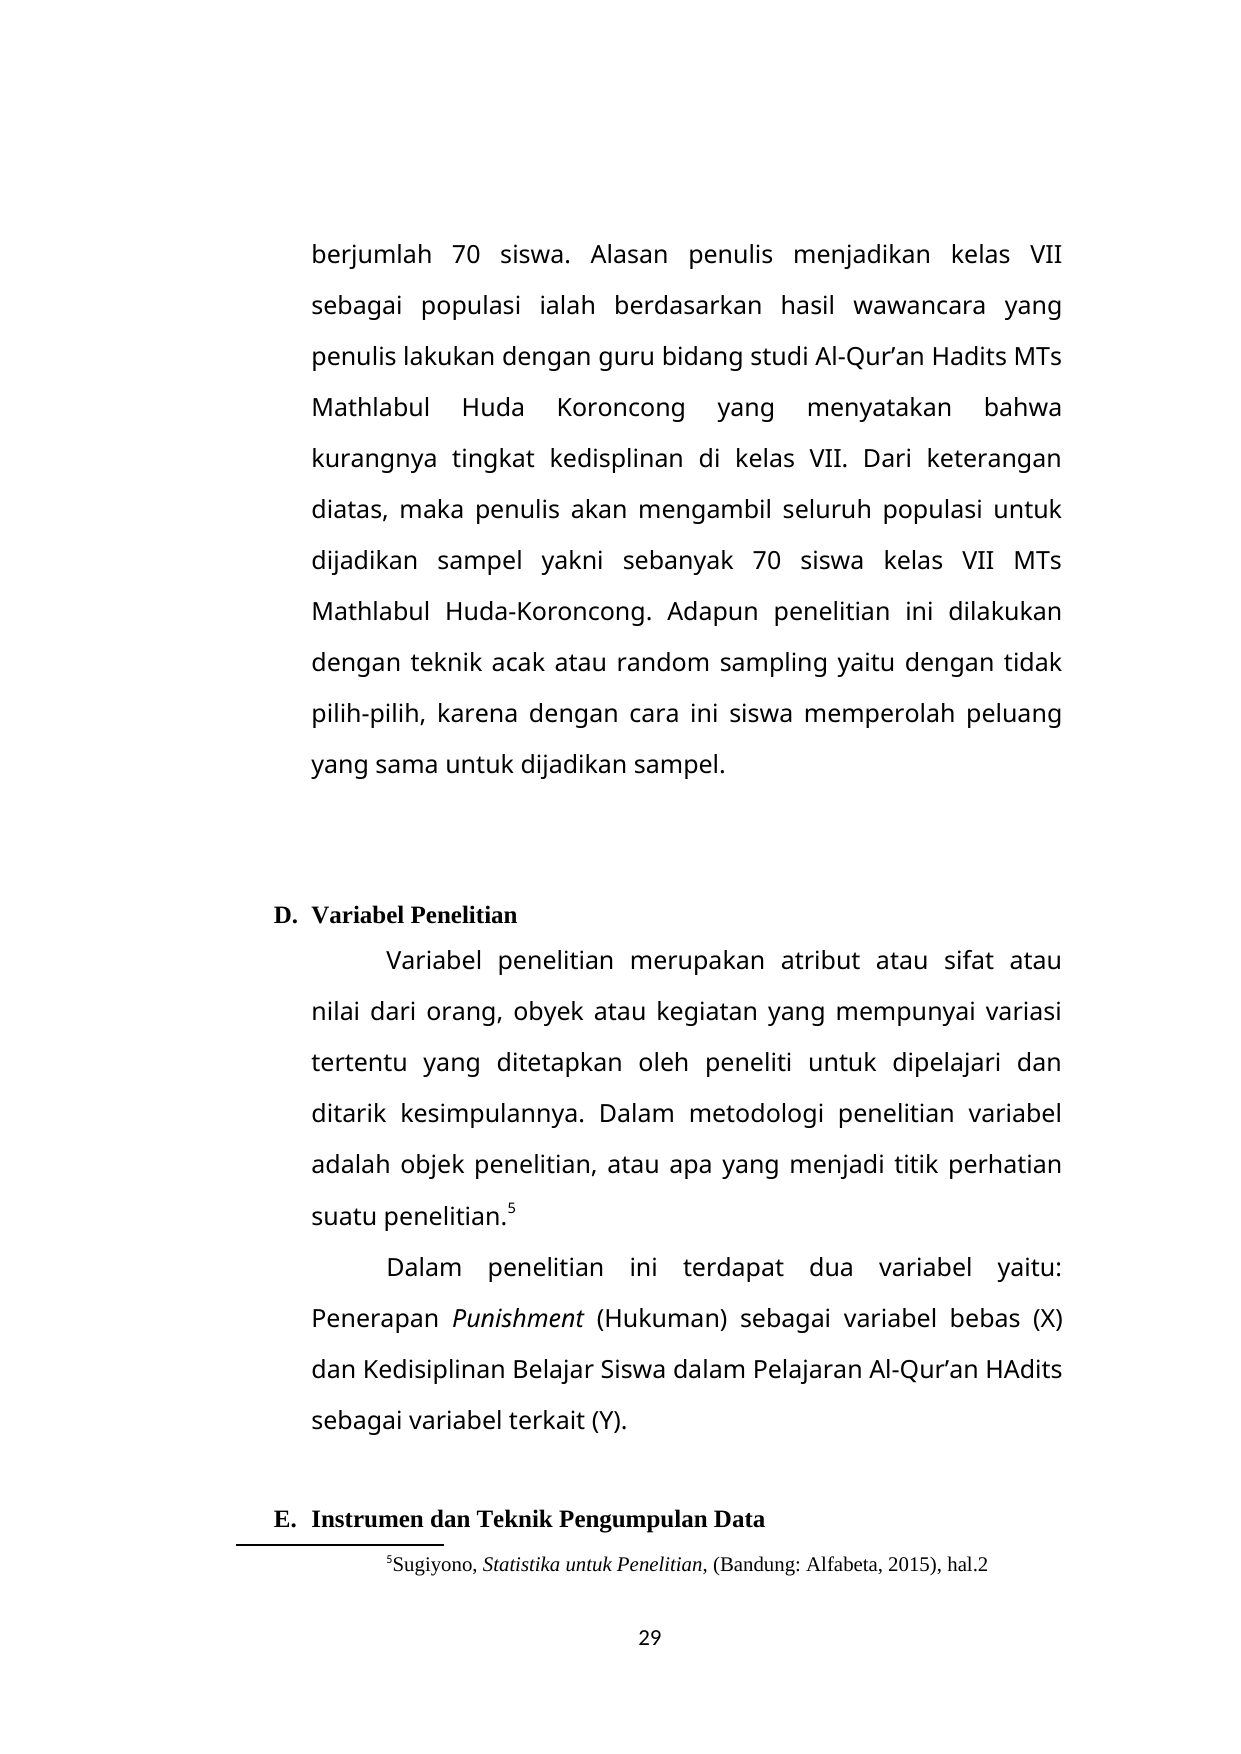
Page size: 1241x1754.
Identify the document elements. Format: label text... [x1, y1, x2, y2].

list Instrumen dan Teknik Pengumpulan Data [274, 1504, 1063, 1533]
list Dalam penelitian ini terdapat dua variabel yaitu: Penerapan Punishment (Hukuman) sebagai variabel bebas (X) dan Kedisiplinan Belajar Siswa dalam Pelajaran Al-Qur’an HAdits sebagai variabel terkait (Y). [311, 1249, 1063, 1436]
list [311, 236, 1063, 781]
list Variabel penelitian merupakan atribut atau sifat atau nilai dari orang, obyek atau kegiatan yang mempunyai variasi tertentu yang ditetapkan oleh peneliti untuk dipelajari dan ditarik kesimpulannya. Dalam metodologi penelitian variabel adalah objek penelitian, atau apa yang menjadi titik perhatian suatu penelitian. [311, 943, 1063, 1232]
list Variabel Penelitian [274, 900, 1063, 928]
